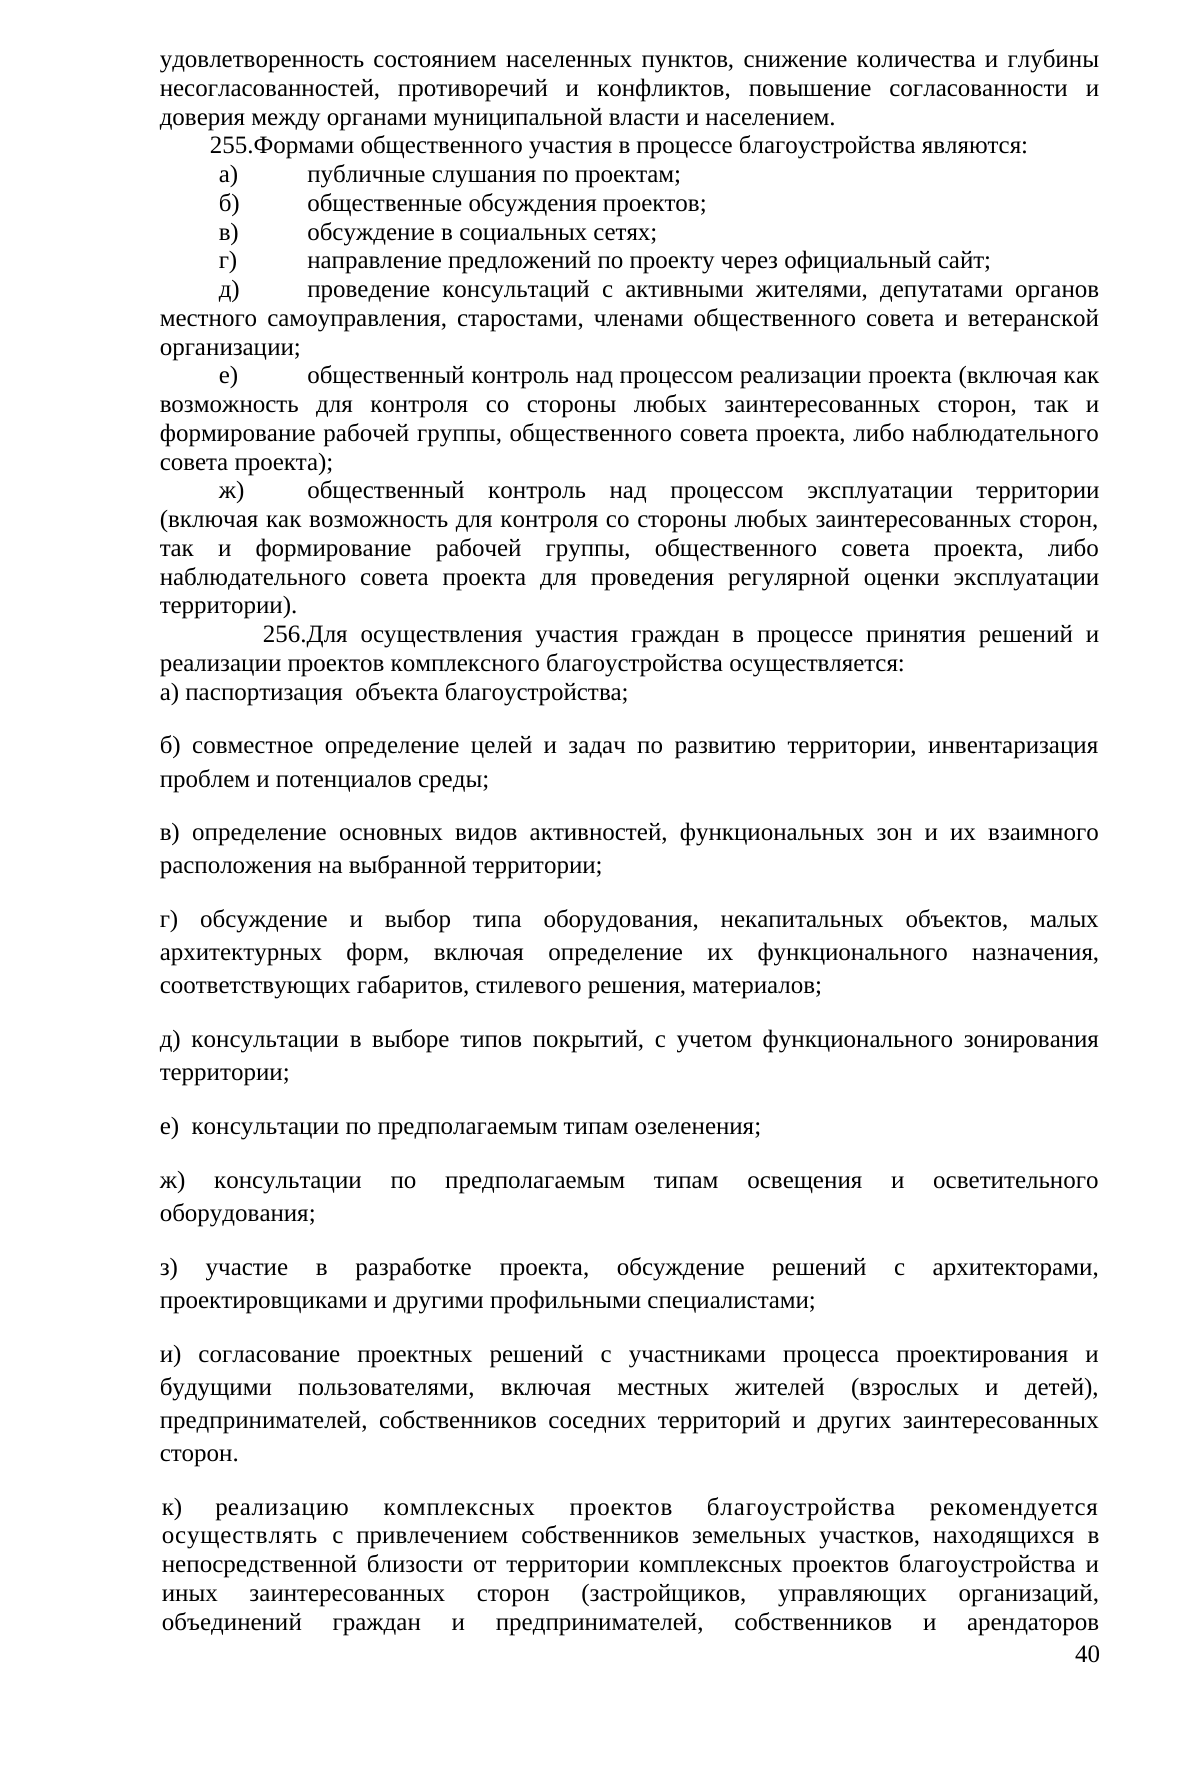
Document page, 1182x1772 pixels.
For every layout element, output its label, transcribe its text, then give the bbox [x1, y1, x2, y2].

list обсуждение в социальных сетях; [159, 217, 1100, 246]
list общественные обсуждения проектов; [159, 188, 1100, 217]
text б) совместное определение целей и задач по развитию территории, инвентаризация проблем и потенциалов среды; [159, 731, 1100, 792]
text в) определение основных видов активностей, функциональных зон и их взаимного расположения на выбранной территории; [159, 817, 1100, 879]
text д) консультации в выборе типов покрытий, с учетом функционального зонирования территории; [159, 1024, 1100, 1086]
list общественный контроль над процессом реализации проекта (включая как возможность для контроля со стороны любых заинтересованных сторон, так и формирование рабочей группы, общественного совета проекта, либо наблюдательного совета проекта); [159, 361, 1100, 476]
list общественный контроль над процессом эксплуатации территории (включая как возможность для контроля со стороны любых заинтересованных сторон, так и формирование рабочей группы, общественного совета проекта, либо наблюдательного совета проекта для проведения регулярной оценки эксплуатации территории). [159, 476, 1100, 619]
list публичные слушания по проектам; [159, 159, 1100, 188]
text г) обсуждение и выбор типа оборудования, некапитальных объектов, малых архитектурных форм, включая определение их функционального назначения, соответствующих габаритов, стилевого решения, материалов; [159, 904, 1100, 999]
text з) участие в разработке проекта, обсуждение решений с архитекторами, проектировщиками и другими профильными специалистами; [159, 1252, 1100, 1314]
text 256.Для осуществления участия граждан в процессе принятия решений и реализации проектов комплексного благоустройства осуществляется: [159, 619, 1100, 677]
text ж) консультации по предполагаемым типам освещения и осветительного оборудования; [159, 1165, 1100, 1227]
text и) согласование проектных решений с участниками процесса проектирования и будущими пользователями, включая местных жителей (взрослых и детей), предпринимателей, собственников соседних территорий и других заинтересованных сторон. [159, 1339, 1100, 1467]
text а) паспортизация объекта благоустройства; [159, 677, 1100, 706]
list проведение консультаций с активными жителями, депутатами органов местного самоуправления, старостами, членами общественного совета и ветеранской организации; [159, 274, 1100, 361]
text е) консультации по предполагаемым типам озеленения; [159, 1111, 1100, 1140]
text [162, 1492, 1100, 1635]
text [159, 44, 1100, 131]
text 255.Формами общественного участия в процессе благоустройства являются: [159, 131, 1100, 159]
list направление предложений по проекту через официальный сайт; [159, 246, 1100, 274]
